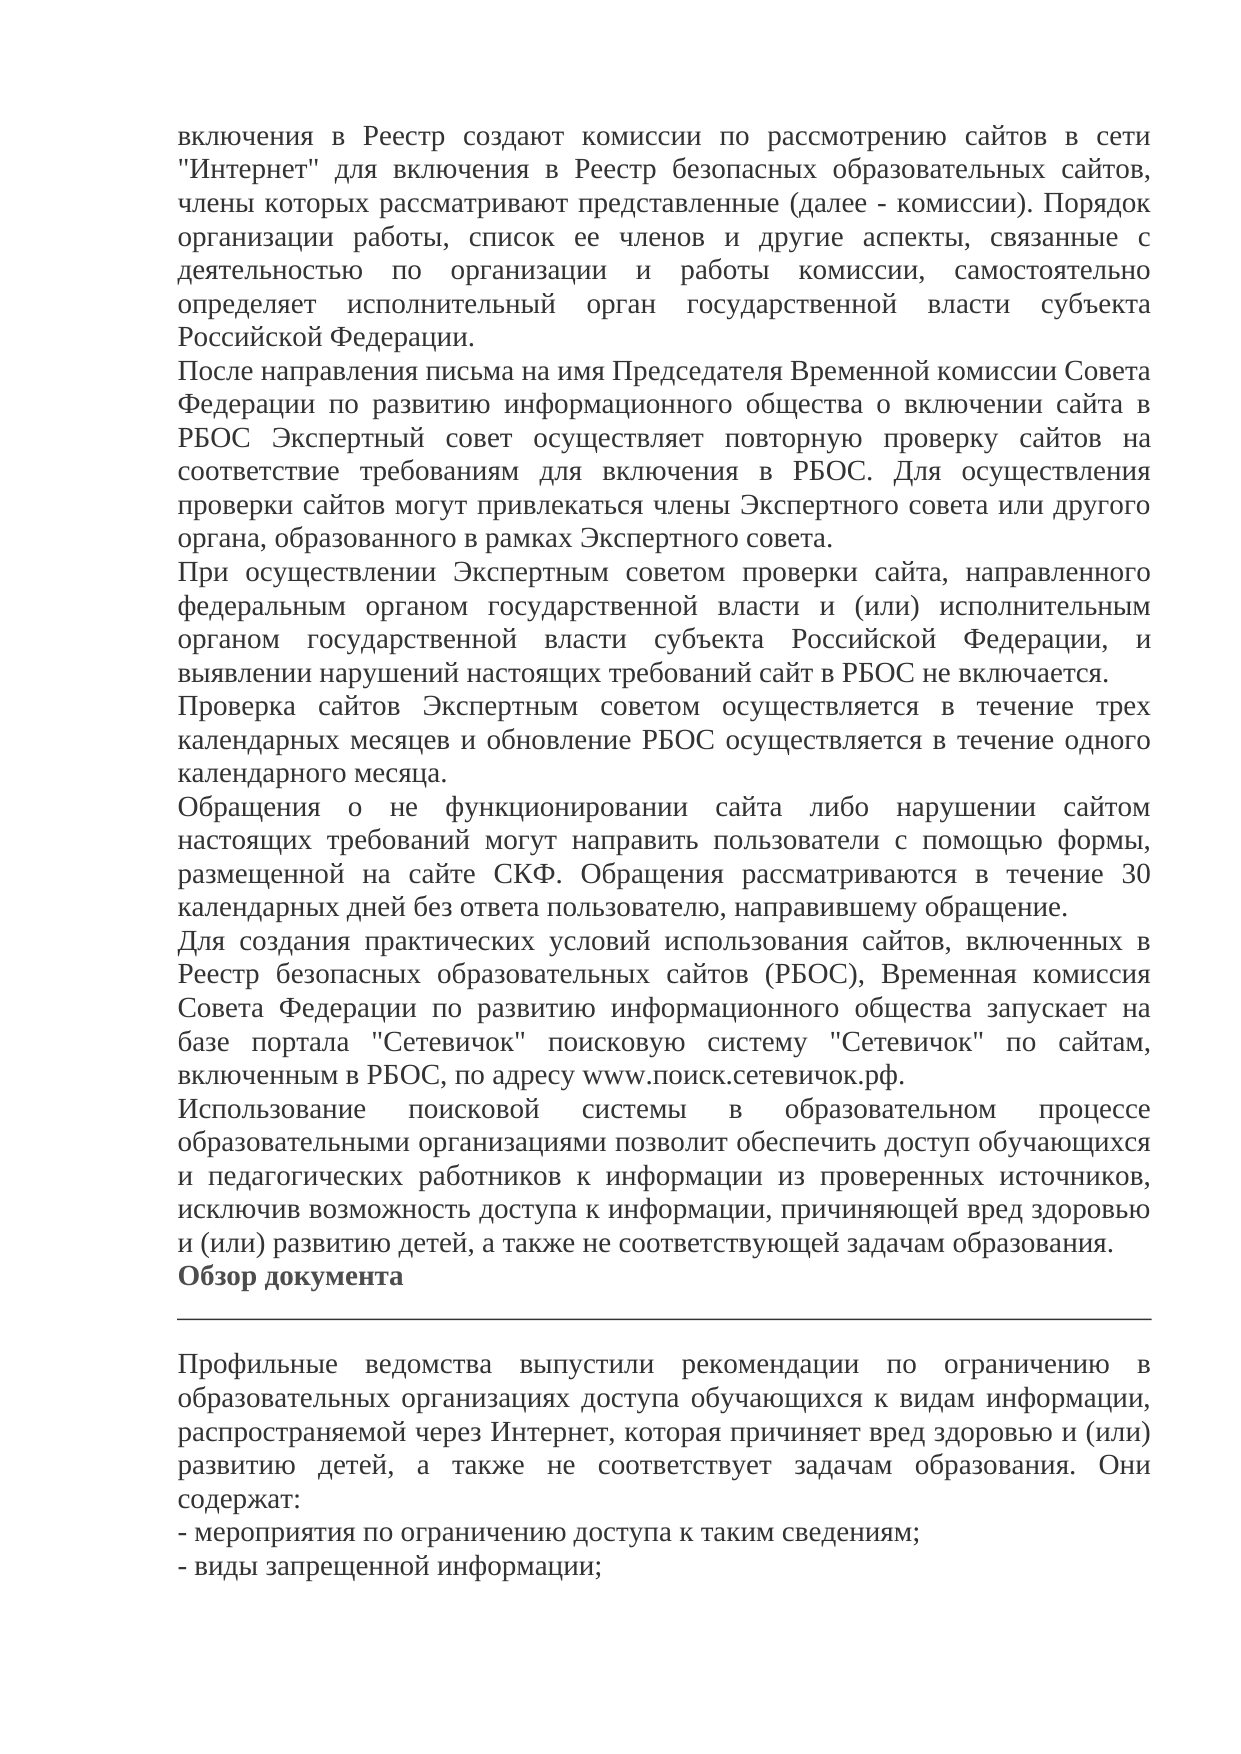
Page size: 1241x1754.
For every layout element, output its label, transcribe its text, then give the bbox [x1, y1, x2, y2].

text Профильные ведомства выпустили рекомендации по ограничению в образовательных организациях доступа обучающихся к видам информации, распространяемой через Интернет, которая причиняет вред здоровью и (или) развитию детей, а также не соответствует задачам образования. Они содержат: [177, 1347, 1152, 1514]
text Обзор документа [177, 1258, 1152, 1292]
text Для создания практических условий использования сайтов, включенных в Реестр безопасных образовательных сайтов (РБОС), Временная комиссия Совета Федерации по развитию информационного общества запускает на базе портала "Сетевичок" поисковую систему "Сетевичок" по сайтам, включенным в РБОС, по адресу www.поиск.сетевичок.рф. [177, 923, 1152, 1091]
text Проверка сайтов Экспертным советом осуществляется в течение трех календарных месяцев и обновление РБОС осуществляется в течение одного календарного месяца. [177, 688, 1152, 789]
text Использование поисковой системы в образовательном процессе образовательными организациями позволит обеспечить доступ обучающихся и педагогических работников к информации из проверенных источников, исключив возможность доступа к информации, причиняющей вред здоровью и (или) развитию детей, а также не соответствующей задачам образования. [177, 1091, 1152, 1258]
text При осуществлении Экспертным советом проверки сайта, направленного федеральным органом государственной власти и (или) исполнительным органом государственной власти субъекта Российской Федерации, и выявлении нарушений настоящих требований сайт в РБОС не включается. [177, 554, 1152, 688]
text - мероприятия по ограничению доступа к таким сведениям; [177, 1514, 1152, 1548]
text - виды запрещенной информации; [177, 1548, 1152, 1581]
text Обращения о не функционировании сайта либо нарушении сайтом настоящих требований могут направить пользователи с помощью формы, размещенной на сайте СКФ. Обращения рассматриваются в течение 30 календарных дней без ответа пользователю, направившему обращение. [177, 789, 1152, 923]
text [177, 118, 1152, 353]
text После направления письма на имя Председателя Временной комиссии Совета Федерации по развитию информационного общества о включении сайта в РБОС Экспертный совет осуществляет повторную проверку сайтов на соответствие требованиям для включения в РБОС. Для осуществления проверки сайтов могут привлекаться члены Экспертного совета или другого органа, образованного в рамках Экспертного совета. [177, 353, 1152, 554]
